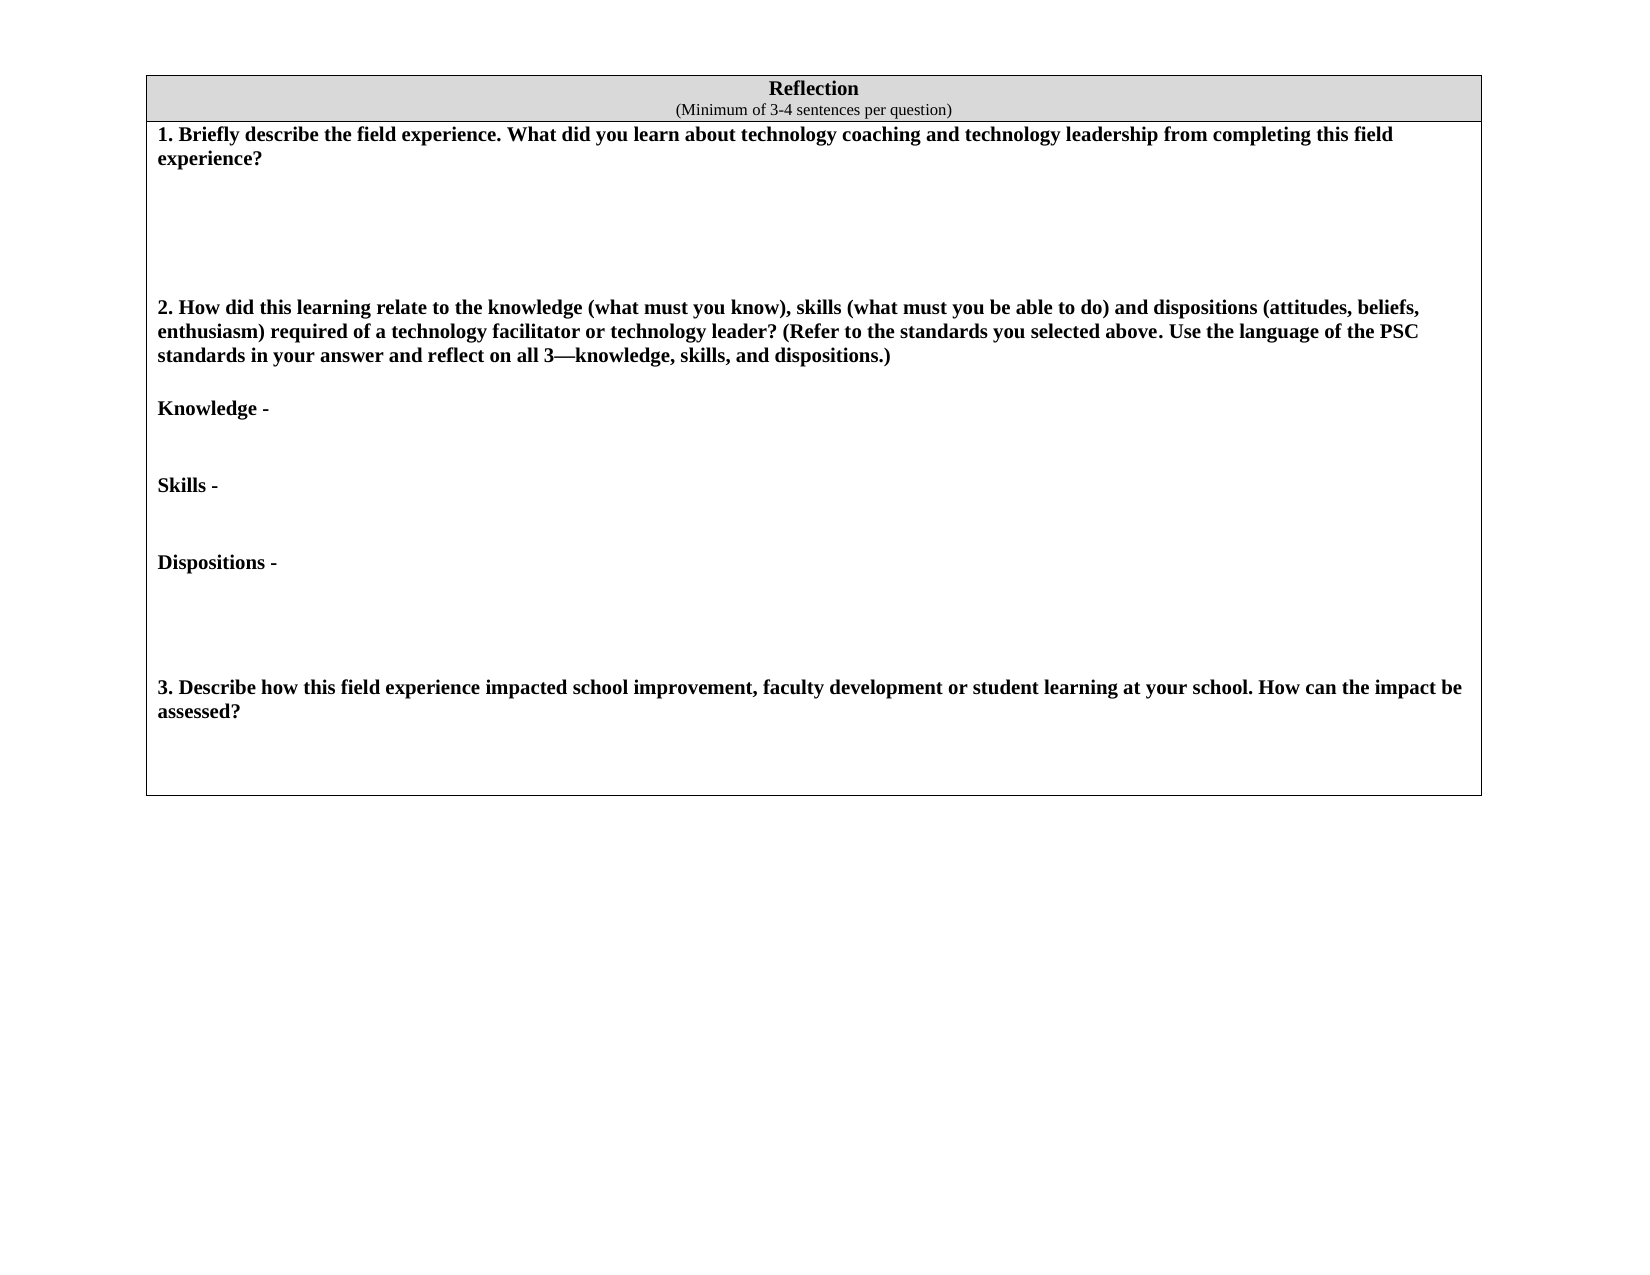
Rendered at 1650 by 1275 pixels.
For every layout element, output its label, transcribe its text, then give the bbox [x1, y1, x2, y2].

table_cell Reflection (Minimum of 3-4 sentences per question) [147, 76, 1481, 121]
table_cell 1. Briefly describe the field experience. What did you learn about technology coaching and technology leadership from completing this field experience? 2. How did this learning relate to the knowledge (what must you know), skills (what must you be able to do) and dispositions (attitudes, beliefs, enthusiasm) required of a technology facilitator or technology leader? (Refer to the standards you selected above. Use the language of the PSC standards in your answer and reflect on all 3—knowledge, skills, and dispositions.) Knowledge - Skills - Dispositions - 3. Describe how this field experience impacted school improvement, faculty development or student learning at your school. How can the impact be assessed? [147, 122, 1481, 795]
